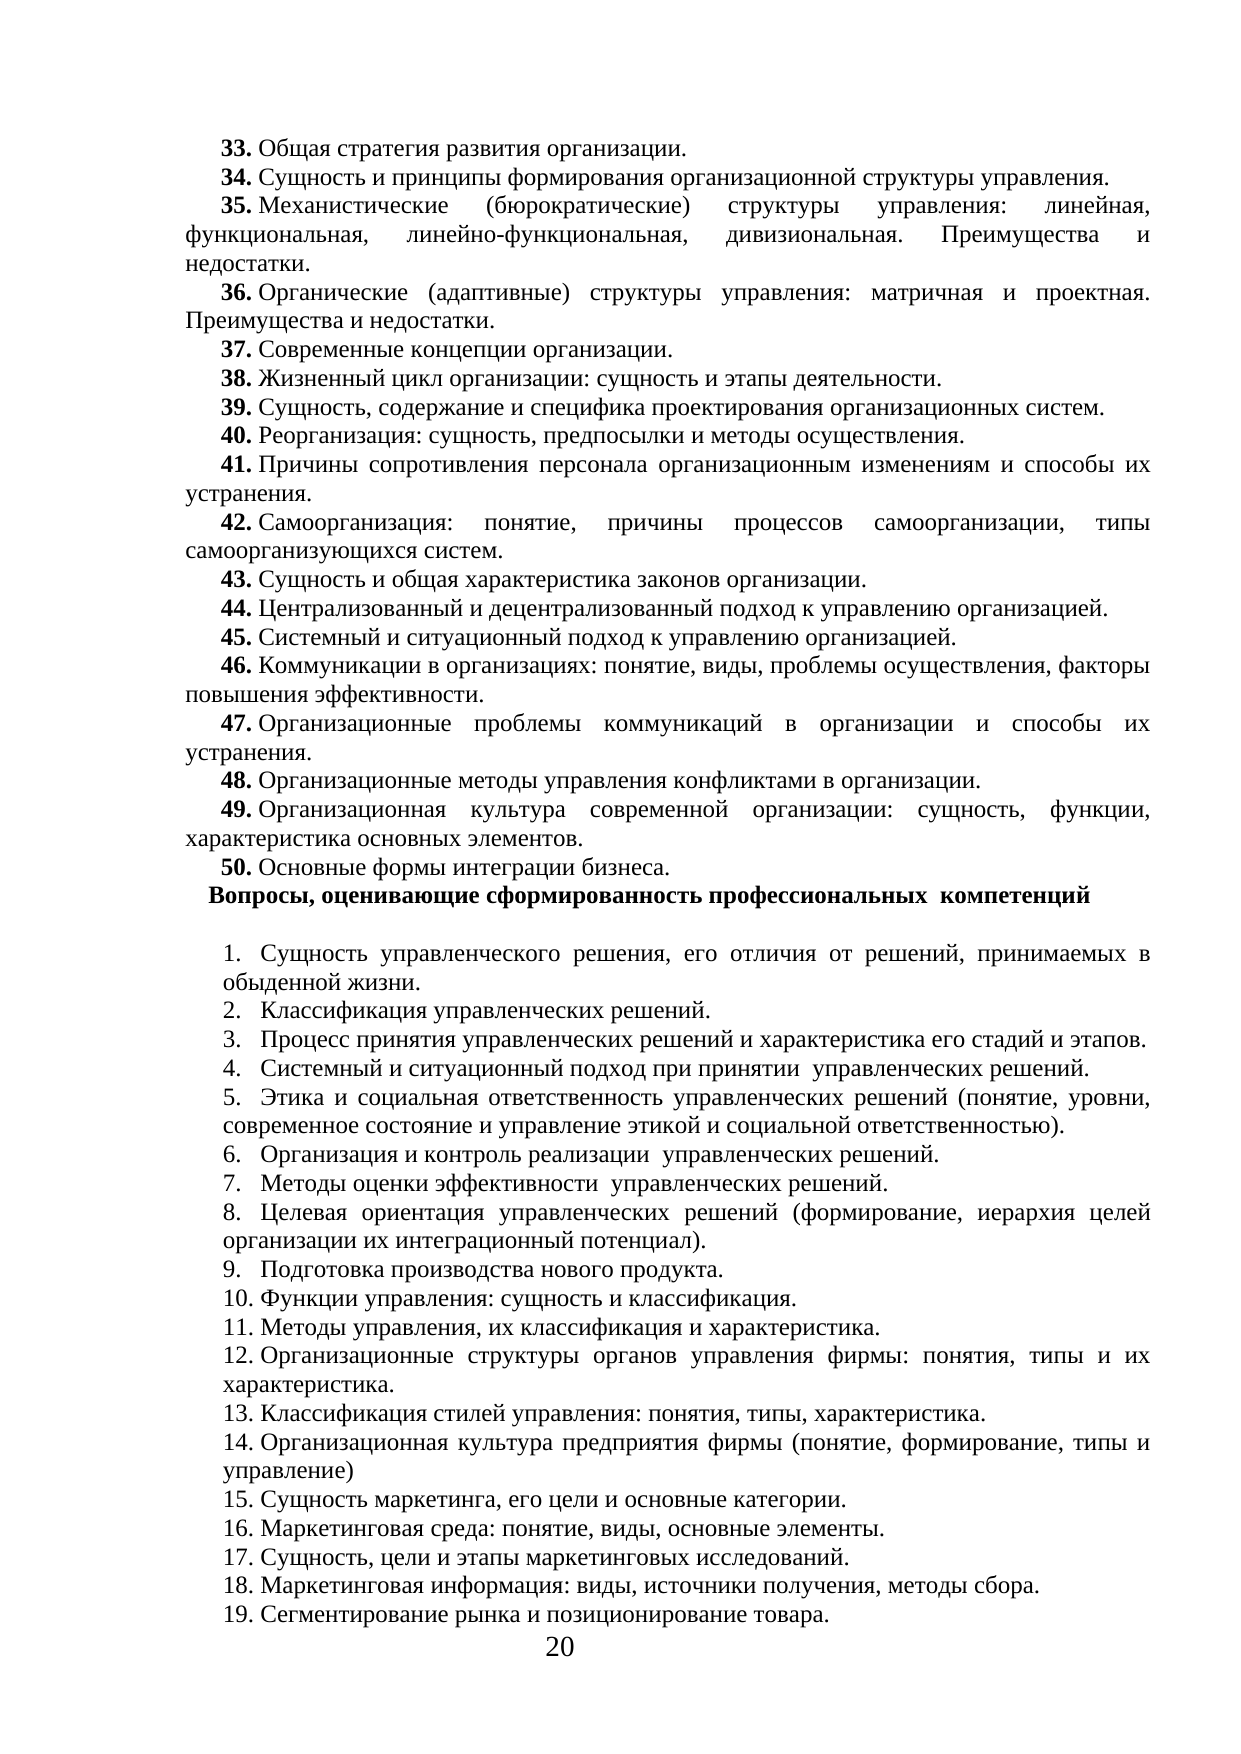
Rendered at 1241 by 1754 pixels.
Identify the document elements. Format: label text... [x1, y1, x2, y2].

list Этика и социальная ответственность управленческих решений (понятие, уровни, современное состояние и управление этикой и социальной ответственностью). [223, 1082, 1151, 1139]
list Функции управления: сущность и классификация. [223, 1283, 1151, 1312]
list Целевая ориентация управленческих решений (формирование, иерархия целей организации их интеграционный потенциал). [223, 1197, 1151, 1254]
list Органические (адаптивные) структуры управления: матричная и проектная. Преимущества и недостатки. [185, 277, 1151, 334]
list Системный и ситуационный подход при принятии управленческих решений. [223, 1053, 1151, 1082]
list Самоорганизация: понятие, причины процессов самоорганизации, типы самоорганизующихся систем. [185, 507, 1151, 564]
list Централизованный и децентрализованный подход к управлению организацией. [185, 593, 1151, 622]
list Организационные методы управления конфликтами в организации. [185, 765, 1151, 794]
list Методы управления, их классификация и характеристика. [223, 1312, 1151, 1340]
list Маркетинговая среда: понятие, виды, основные элементы. [223, 1513, 1151, 1542]
list Коммуникации в организациях: понятие, виды, проблемы осуществления, факторы повышения эффективности. [185, 650, 1151, 708]
list Сущность управленческого решения, его отличия от решений, принимаемых в обыденной жизни. [223, 938, 1151, 995]
list Современные концепции организации. [185, 334, 1151, 363]
list Общая стратегия развития организации. [185, 133, 1151, 162]
list Причины сопротивления персонала организационным изменениям и способы их устранения. [185, 449, 1151, 507]
list Подготовка производства нового продукта. [223, 1254, 1151, 1283]
list Реорганизация: сущность, предпосылки и методы осуществления. [185, 420, 1151, 449]
list Организационные структуры органов управления фирмы: понятия, типы и их характеристика. [223, 1340, 1151, 1398]
list Классификация стилей управления: понятия, типы, характеристика. [223, 1398, 1151, 1427]
list Классификация управленческих решений. [223, 995, 1151, 1024]
list Механистические (бюрократические) структуры управления: линейная, функциональная, линейно-функциональная, дивизиональная. Преимущества и недостатки. [185, 190, 1151, 277]
list Процесс принятия управленческих решений и характеристика его стадий и этапов. [223, 1024, 1151, 1053]
list Сущность маркетинга, его цели и основные категории. [223, 1484, 1151, 1513]
list Организационная культура современной организации: сущность, функции, характеристика основных элементов. [185, 794, 1151, 852]
list Сущность, содержание и специфика проектирования организационных систем. [185, 392, 1151, 420]
list Сущность, цели и этапы маркетинговых исследований. [223, 1542, 1151, 1570]
text Вопросы, оценивающие сформированность профессиональных компетенций [148, 880, 1151, 909]
list Сущность и принципы формирования организационной структуры управления. [185, 162, 1151, 190]
list Организационные проблемы коммуникаций в организации и способы их устранения. [185, 708, 1151, 765]
list Методы оценки эффективности управленческих решений. [223, 1168, 1151, 1197]
list Организация и контроль реализации управленческих решений. [223, 1139, 1151, 1168]
list Маркетинговая информация: виды, источники получения, методы сбора. [223, 1570, 1151, 1599]
list Организационная культура предприятия фирмы (понятие, формирование, типы и управление) [223, 1427, 1151, 1484]
list Сущность и общая характеристика законов организации. [185, 564, 1151, 593]
list Основные формы интеграции бизнеса. [185, 852, 1151, 880]
list Системный и ситуационный подход к управлению организацией. [185, 622, 1151, 650]
list Жизненный цикл организации: сущность и этапы деятельности. [185, 363, 1151, 392]
list Сегментирование рынка и позиционирование товара. [223, 1599, 1151, 1628]
